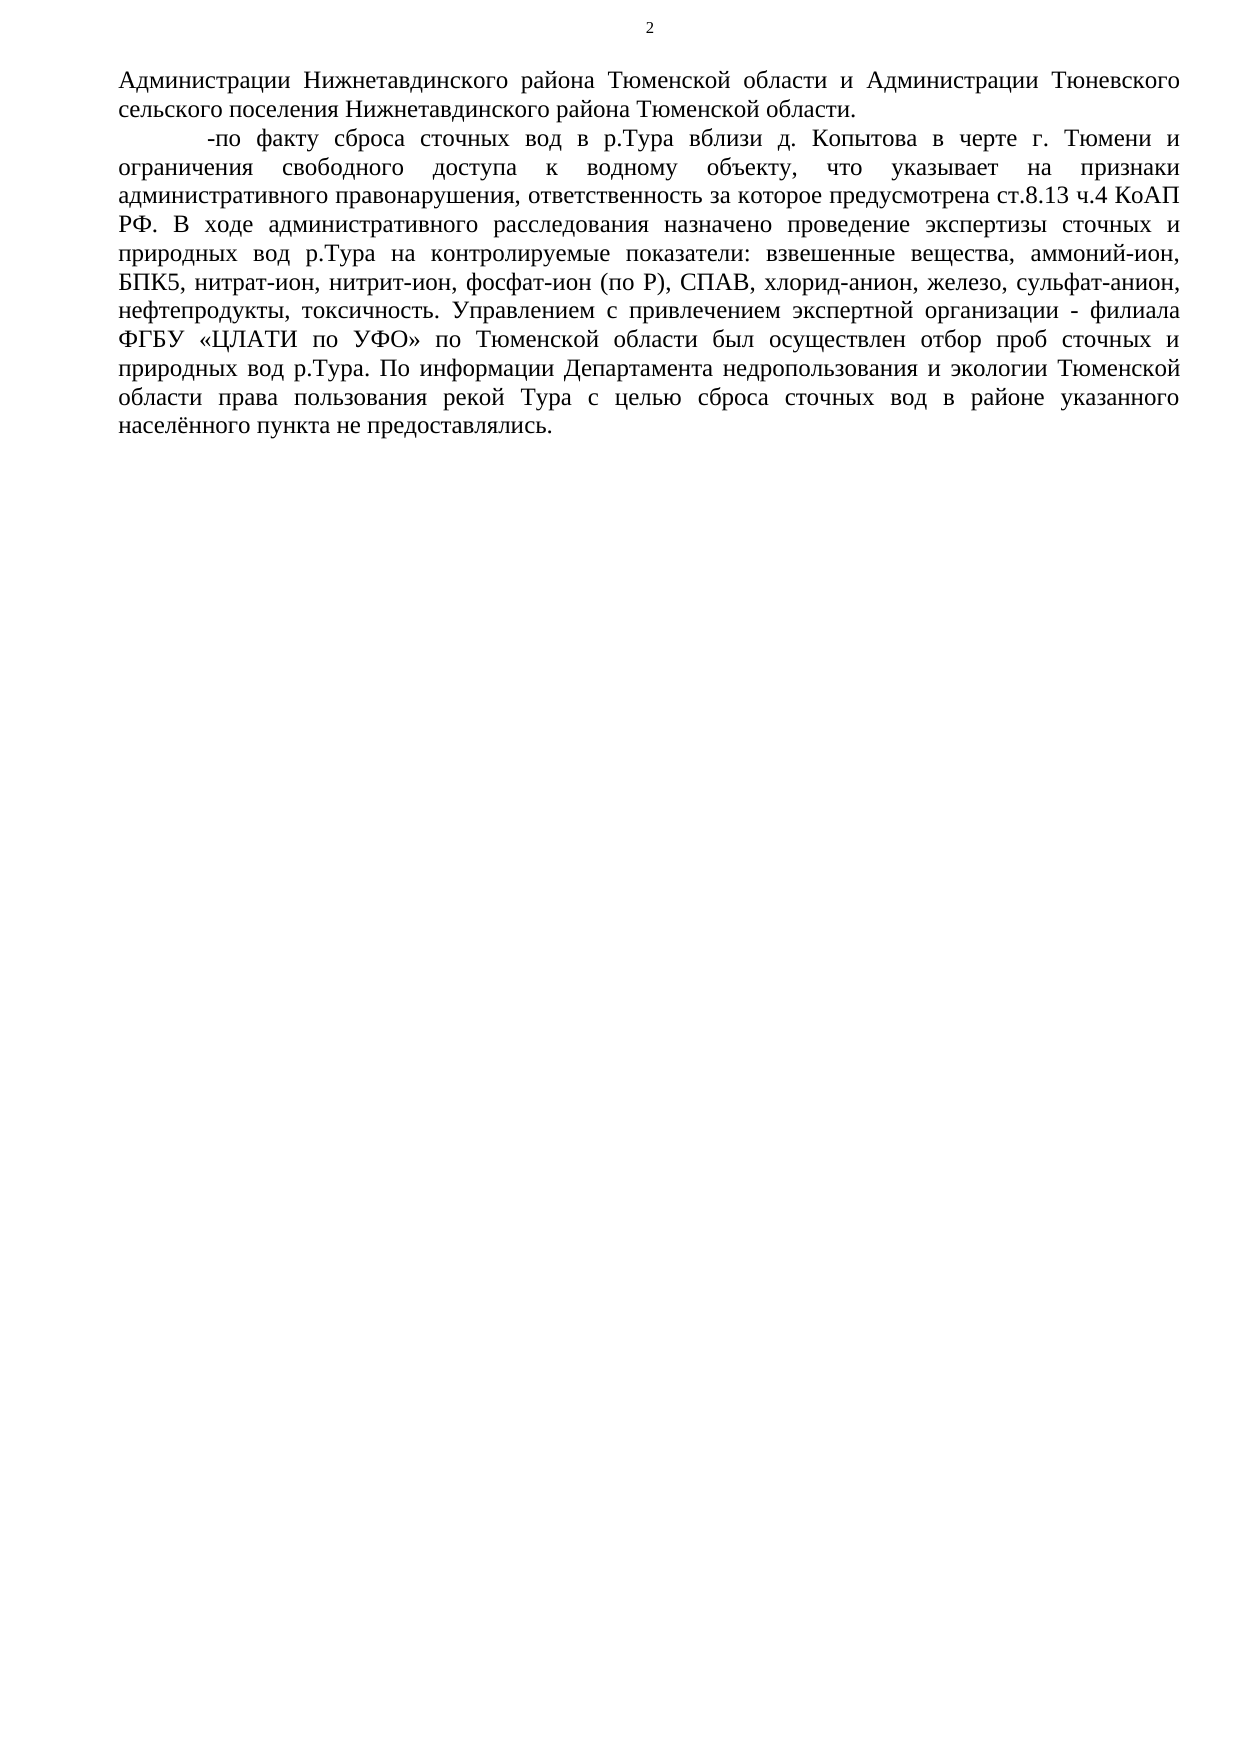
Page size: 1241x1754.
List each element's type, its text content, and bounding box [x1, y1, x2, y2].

text -по факту сброса сточных вод в р.Тура вблизи д. Копытова в черте г. Тюмени и ограничения свободного доступа к водному объекту, что указывает на признаки административного правонарушения, ответственность за которое предусмотрена ст.8.13 ч.4 КоАП РФ. В ходе административного расследования назначено проведение экспертизы сточных и природных вод р.Тура на контролируемые показатели: взвешенные вещества, аммоний-ион, БПК5, нитрат-ион, нитрит-ион, фосфат-ион (по Р), СПАВ, хлорид-анион, железо, сульфат-анион, нефтепродукты, токсичность. Управлением с привлечением экспертной организации - филиала ФГБУ «ЦЛАТИ по УФО» по Тюменской области был осуществлен отбор проб сточных и природных вод р.Тура. По информации Департамента недропользования и экологии Тюменской области права пользования рекой Тура с целью сброса сточных вод в районе указанного населённого пункта не предоставлялись. [118, 123, 1181, 439]
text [118, 66, 1181, 123]
